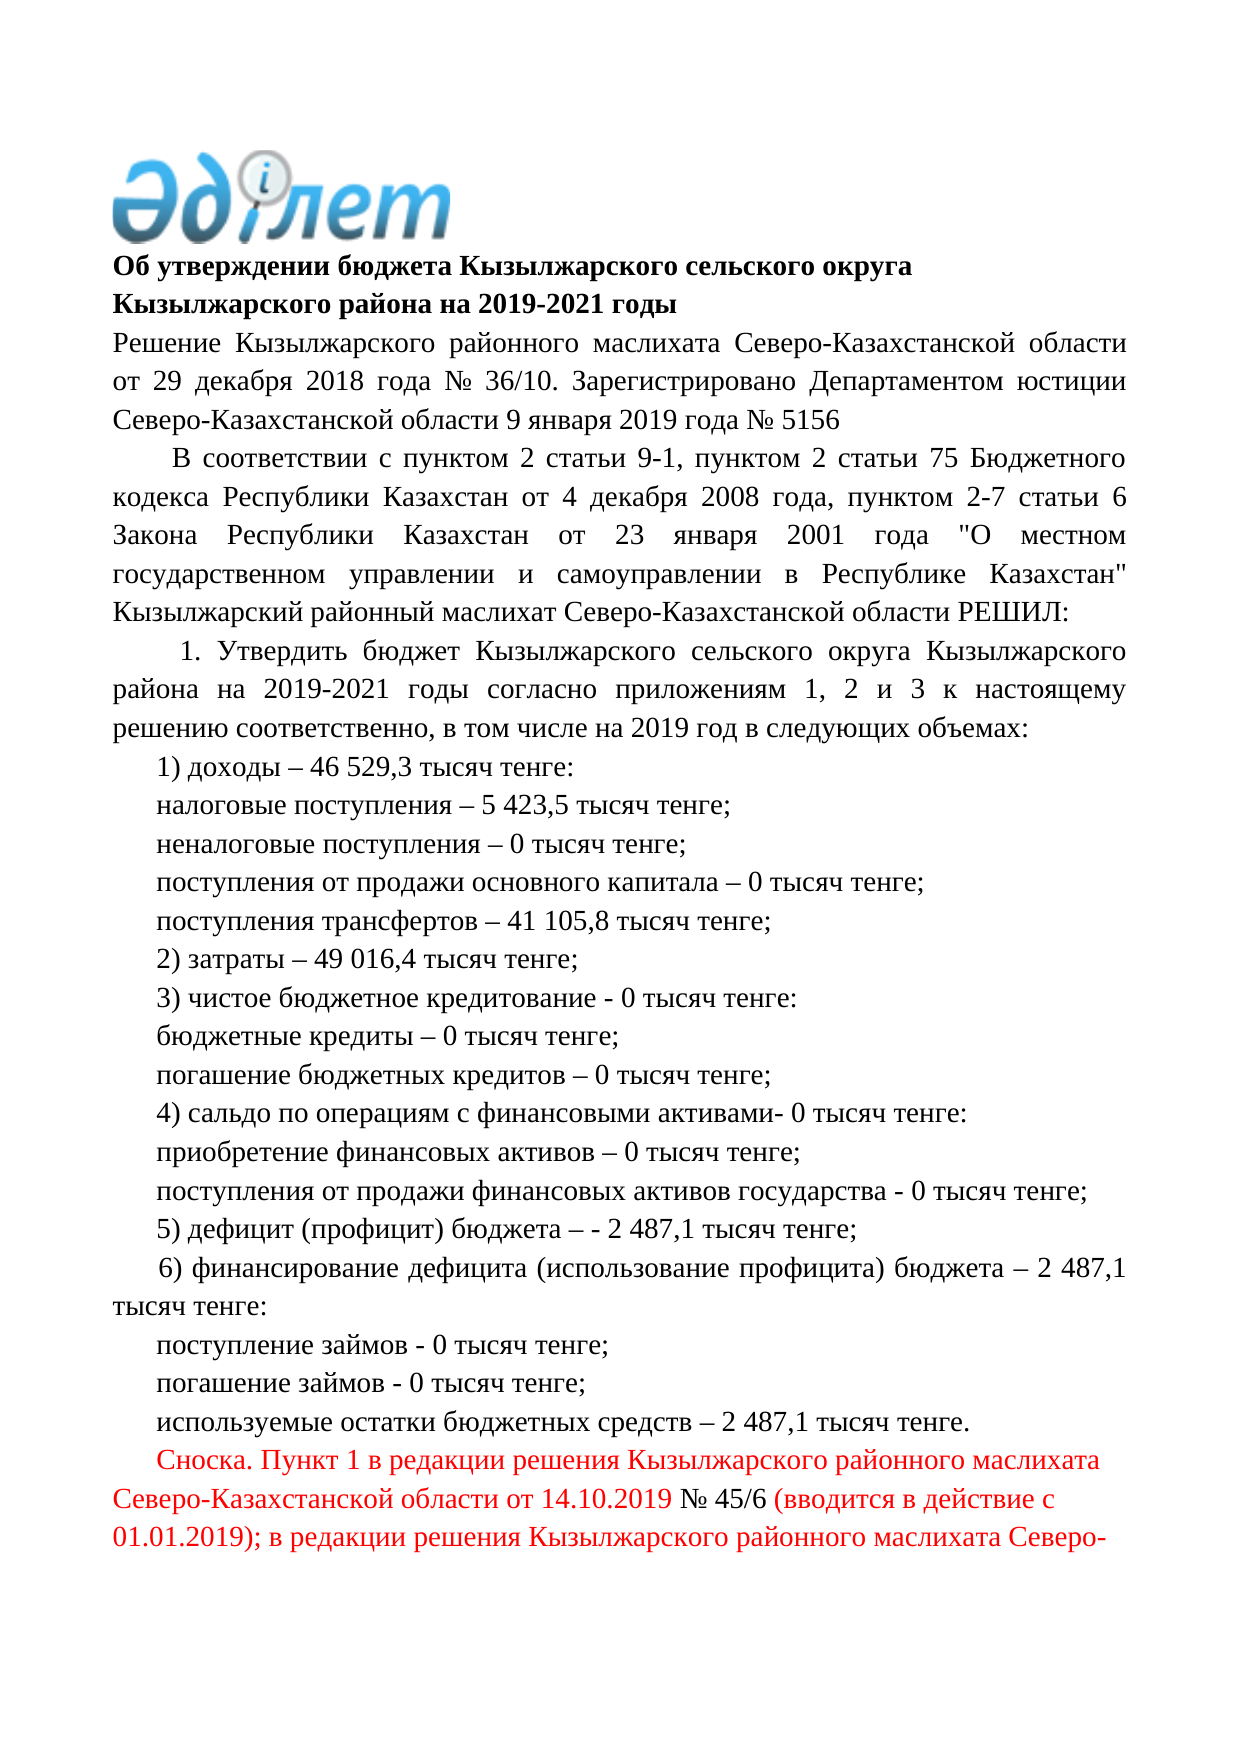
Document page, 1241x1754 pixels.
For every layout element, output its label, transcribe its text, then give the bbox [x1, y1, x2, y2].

text 3) чистое бюджетное кредитование - 0 тысяч тенге: [112, 980, 1128, 1013]
text бюджетные кредиты – 0 тысяч тенге; [112, 1018, 1128, 1052]
text поступления трансфертов – 41 105,8 тысяч тенге; [112, 903, 1128, 936]
text 2) затраты – 49 016,4 тысяч тенге; [112, 941, 1128, 975]
text 4) сальдо по операциям с финансовыми активами- 0 тысяч тенге: [112, 1096, 1128, 1129]
picture [112, 150, 451, 244]
text поступления от продажи финансовых активов государства - 0 тысяч тенге; [112, 1173, 1128, 1206]
text приобретение финансовых активов – 0 тысяч тенге; [112, 1134, 1128, 1168]
text поступления от продажи основного капитала – 0 тысяч тенге; [112, 864, 1128, 898]
text В соответствии с пунктом 2 статьи 9-1, пунктом 2 статьи 75 Бюджетного кодекса Республики Казахстан от 4 декабря 2008 года, пунктом 2-7 статьи 6 Закона Республики Казахстан от 23 января 2001 года "О местном государственном управлении и самоуправлении в Республике Казахстан" Кызылжарский районный маслихат Северо-Казахстанской области РЕШИЛ: [112, 440, 1128, 628]
text погашение займов - 0 тысяч тенге; [112, 1365, 1128, 1399]
text неналоговые поступления – 0 тысяч тенге; [112, 826, 1128, 859]
text Решение Кызылжарского районного маслихата Северо-Казахстанской области от 29 декабря 2018 года № 36/10. Зарегистрировано Департаментом юстиции Северо-Казахстанской области 9 января 2019 года № 5156 [112, 325, 1128, 435]
text используемые остатки бюджетных средств – 2 487,1 тысяч тенге. [112, 1404, 1128, 1437]
text налоговые поступления – 5 423,5 тысяч тенге; [112, 787, 1128, 821]
text поступление займов - 0 тысяч тенге; [112, 1327, 1128, 1360]
text погашение бюджетных кредитов – 0 тысяч тенге; [112, 1057, 1128, 1091]
text 1. Утвердить бюджет Кызылжарского сельского округа Кызылжарского района на 2019-2021 годы согласно приложениям 1, 2 и 3 к настоящему решению соответственно, в том числе на 2019 год в следующих объемах: [112, 633, 1128, 744]
text 5) дефицит (профицит) бюджета – - 2 487,1 тысяч тенге; [112, 1211, 1128, 1245]
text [112, 1442, 1128, 1553]
text Об утверждении бюджета Кызылжарского сельского округа Кызылжарского района на 2019-2021 годы [112, 248, 1128, 320]
text 1) доходы – 46 529,3 тысяч тенге: [112, 749, 1128, 782]
text 6) финансирование дефицита (использование профицита) бюджета – 2 487,1 тысяч тенге: [112, 1250, 1128, 1322]
